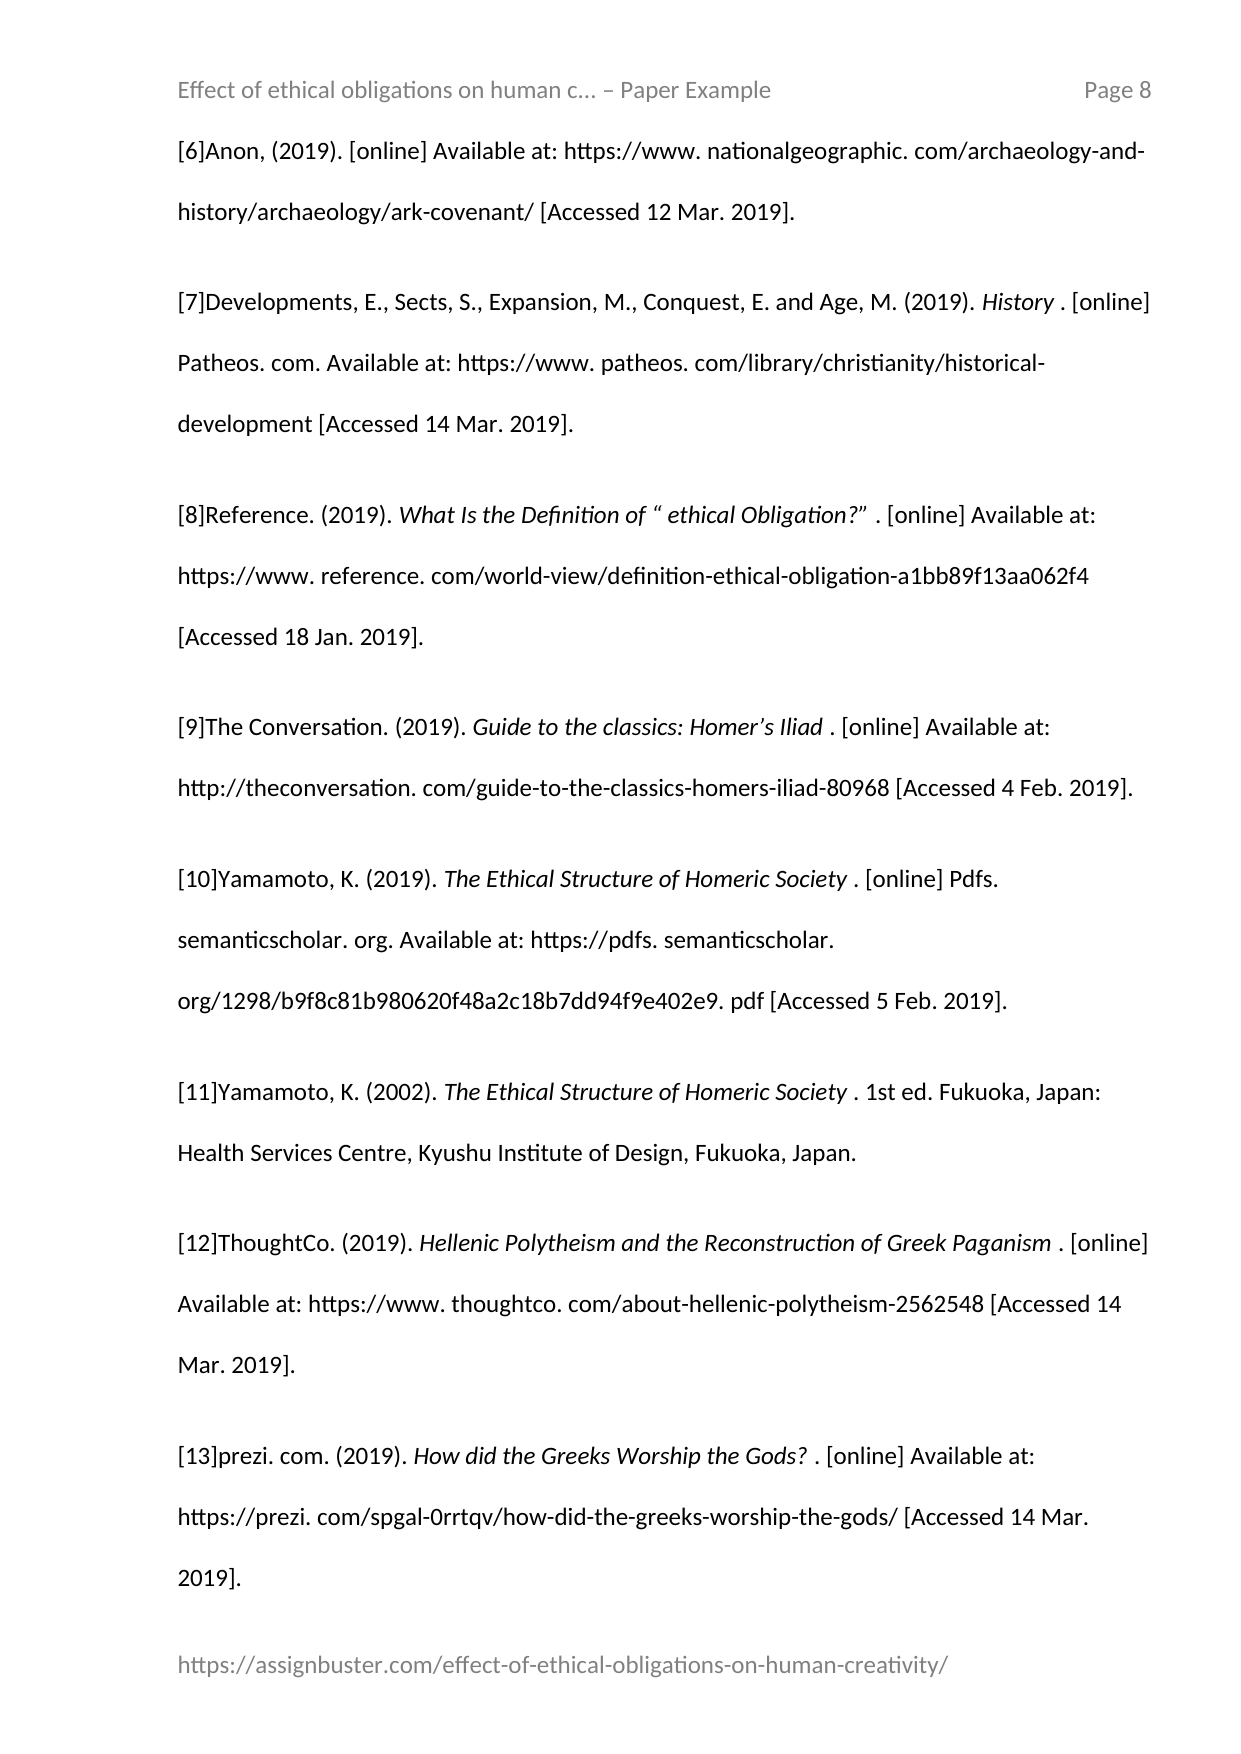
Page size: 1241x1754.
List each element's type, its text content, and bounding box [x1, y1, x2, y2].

text [10]Yamamoto, K. (2019). The Ethical Structure of Homeric Society . [online] Pdfs. semanticscholar. org. Available at: https://pdfs. semanticscholar. org/1298/b9f8c81b980620f48a2c18b7dd94f9e402e9. pdf [Accessed 5 Feb. 2019]. [177, 863, 1152, 1016]
text [11]Yamamoto, K. (2002). The Ethical Structure of Homeric Society . 1st ed. Fukuoka, Japan: Health Services Centre, Kyushu Institute of Design, Fukuoka, Japan. [177, 1076, 1152, 1167]
text [8]Reference. (2019). What Is the Definition of “ ethical Obligation?” . [online] Available at: https://www. reference. com/world-view/definition-ethical-obligation-a1bb89f13aa062f4 [Accessed 18 Jan. 2019]. [177, 499, 1152, 652]
text [9]The Conversation. (2019). Guide to the classics: Homer’s Iliad . [online] Available at: http://theconversation. com/guide-to-the-classics-homers-iliad-80968 [Accessed 4 Feb. 2019]. [177, 712, 1152, 803]
text [13]prezi. com. (2019). How did the Greeks Worship the Gods? . [online] Available at: https://prezi. com/spgal-0rrtqv/how-did-the-greeks-worship-the-gods/ [Accessed 14 Mar. 2019]. [177, 1440, 1152, 1592]
text [7]Developments, E., Sects, S., Expansion, M., Conquest, E. and Age, M. (2019). History . [online] Patheos. com. Available at: https://www. patheos. com/library/christianity/historical-development [Accessed 14 Mar. 2019]. [177, 286, 1152, 439]
text [12]ThoughtCo. (2019). Hellenic Polytheism and the Reconstruction of Greek Paganism . [online] Available at: https://www. thoughtco. com/about-hellenic-polytheism-2562548 [Accessed 14 Mar. 2019]. [177, 1227, 1152, 1380]
text [6]Anon, (2019). [online] Available at: https://www. nationalgeographic. com/archaeology-and-history/archaeology/ark-covenant/ [Accessed 12 Mar. 2019]. [177, 135, 1152, 226]
